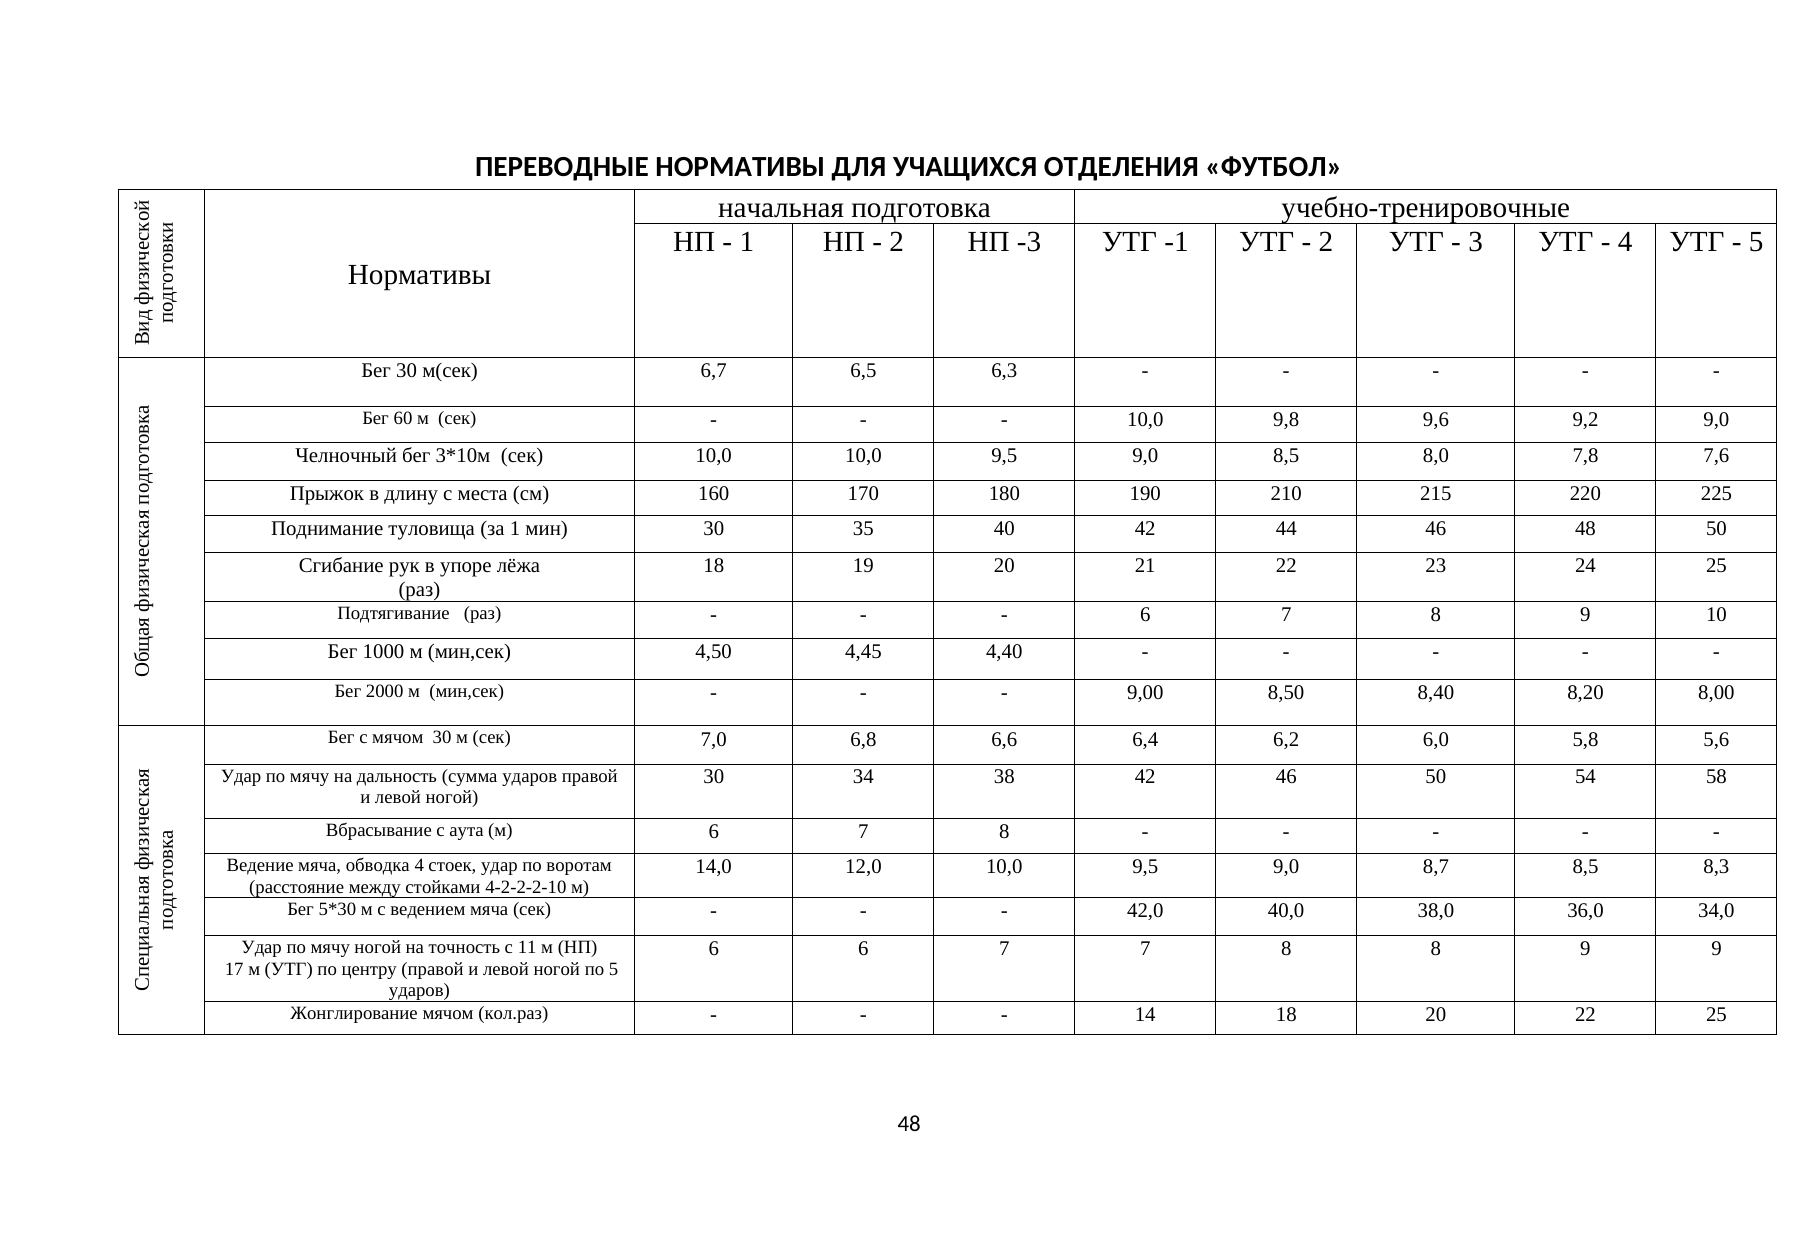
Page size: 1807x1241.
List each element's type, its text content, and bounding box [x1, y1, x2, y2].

table_cell УТГ -1 [1075, 224, 1215, 357]
table_cell Удар по мячу ногой на точность с (НП) (УТГ) по центру (правой и левой ногой по 5 ударов) [205, 936, 634, 1001]
table_cell - [934, 1002, 1074, 1034]
table_cell 7 [793, 819, 933, 853]
table_cell 8,00 [1656, 680, 1776, 725]
table_cell 21 [1075, 553, 1215, 601]
table_cell 10,0 [1075, 407, 1215, 442]
table_cell Подтягивание (раз) [205, 602, 634, 638]
table_cell 25 [1656, 1002, 1776, 1034]
table_cell 30 [635, 765, 792, 817]
table_cell 23 [1357, 553, 1514, 601]
table_cell Специальная физическая подготовка [119, 726, 204, 1034]
table_header Нормативы [205, 190, 634, 357]
table_cell 8,5 [1216, 443, 1356, 480]
table_cell 9,0 [1656, 407, 1776, 442]
table_cell 8,20 [1515, 680, 1655, 725]
table_header Вид физической подготовки [119, 190, 204, 357]
table_cell 9 [1515, 602, 1655, 638]
table_cell - [793, 898, 933, 935]
table_cell - [793, 1002, 933, 1034]
table_cell 9,5 [934, 443, 1074, 480]
table_cell 6 [793, 936, 933, 1001]
table_cell НП -3 [934, 224, 1074, 357]
table_cell 42,0 [1075, 898, 1215, 935]
table_cell - [1656, 819, 1776, 853]
table_cell 8,0 [1357, 443, 1514, 480]
table_cell Бег 5*30 м с ведением мяча (сек) [205, 898, 634, 935]
table_cell 9,00 [1075, 680, 1215, 725]
table_cell УТГ - 5 [1656, 224, 1776, 357]
table_cell 225 [1656, 481, 1776, 515]
table_cell 220 [1515, 481, 1655, 515]
table_cell - [1515, 358, 1655, 406]
table_cell 7 [1216, 602, 1356, 638]
table_cell Бег с мячом (сек) [205, 726, 634, 763]
table_cell 6 [1075, 602, 1215, 638]
table_cell - [1515, 639, 1655, 679]
table_cell 50 [1357, 765, 1514, 817]
table_cell - [1075, 819, 1215, 853]
table_cell - [1656, 358, 1776, 406]
table_cell - [1357, 639, 1514, 679]
table_cell Бег (сек) [205, 407, 634, 442]
table_cell 58 [1656, 765, 1776, 817]
table_cell 14 [1075, 1002, 1215, 1034]
table_cell - [793, 407, 933, 442]
table_cell 24 [1515, 553, 1655, 601]
table_cell 215 [1357, 481, 1514, 515]
table_cell 14,0 [635, 854, 792, 897]
table_cell - [793, 680, 933, 725]
table_cell Общая физическая подготовка [119, 358, 204, 725]
table_cell 40 [934, 516, 1074, 552]
table_cell 9,0 [1216, 854, 1356, 897]
table_cell Прыжок в длину с места (см) [205, 481, 634, 515]
table_cell 40,0 [1216, 898, 1356, 935]
table_cell 8,3 [1656, 854, 1776, 897]
table_cell 10,0 [934, 854, 1074, 897]
table_cell 7,0 [635, 726, 792, 763]
table_cell 9 [1656, 936, 1776, 1001]
table_cell 4,45 [793, 639, 933, 679]
table_cell - [1216, 358, 1356, 406]
table_cell 6,8 [793, 726, 933, 763]
table_cell Сгибание рук в упоре лёжа (раз) [205, 553, 634, 601]
table_cell Удар по мячу на дальность (сумма ударов правой и левой ногой) [205, 765, 634, 817]
table_cell Челночный бег 3*10м (сек) [205, 443, 634, 480]
table_cell 9,0 [1075, 443, 1215, 480]
table_cell - [1357, 819, 1514, 853]
table_cell УТГ - 3 [1357, 224, 1514, 357]
table_cell 4,40 [934, 639, 1074, 679]
text ПЕРЕВОДНЫЕ НОРМАТИВЫ ДЛЯ УЧАЩИХСЯ ОТДЕЛЕНИЯ «ФУТБОЛ» [129, 148, 1688, 183]
table_cell 30 [635, 516, 792, 552]
table_cell 8 [1357, 936, 1514, 1001]
table_cell 42 [1075, 516, 1215, 552]
table_cell 7,8 [1515, 443, 1655, 480]
table_cell Жонглирование мячом (кол.раз) [205, 1002, 634, 1034]
table_cell 12,0 [793, 854, 933, 897]
table_cell 9,2 [1515, 407, 1655, 442]
table_cell - [1656, 639, 1776, 679]
table_cell 8,5 [1515, 854, 1655, 897]
table_cell - [934, 898, 1074, 935]
table_cell 6 [635, 936, 792, 1001]
table_cell - [1515, 819, 1655, 853]
table_cell - [635, 1002, 792, 1034]
table_cell 10,0 [793, 443, 933, 480]
table_cell 8 [1216, 936, 1356, 1001]
table_cell 34,0 [1656, 898, 1776, 935]
table_cell Бег (мин,сек) [205, 639, 634, 679]
table_cell 20 [934, 553, 1074, 601]
table_cell 8,50 [1216, 680, 1356, 725]
table_cell - [1216, 639, 1356, 679]
table_cell 50 [1656, 516, 1776, 552]
table_cell 36,0 [1515, 898, 1655, 935]
table_cell 7 [1075, 936, 1215, 1001]
table_cell 38,0 [1357, 898, 1514, 935]
table_cell 160 [635, 481, 792, 515]
table_cell УТГ - 4 [1515, 224, 1655, 357]
table_cell НП - 1 [635, 224, 792, 357]
table_cell 9,5 [1075, 854, 1215, 897]
table_cell 5,8 [1515, 726, 1655, 763]
table_cell - [793, 602, 933, 638]
table_cell - [1357, 358, 1514, 406]
table_header учебно-тренировочные [1075, 190, 1776, 223]
table_cell 20 [1357, 1002, 1514, 1034]
table_cell 44 [1216, 516, 1356, 552]
table_cell 170 [793, 481, 933, 515]
table_cell 46 [1216, 765, 1356, 817]
table_cell 25 [1656, 553, 1776, 601]
table_cell 6,4 [1075, 726, 1215, 763]
table_cell 22 [1216, 553, 1356, 601]
table_cell 5,6 [1656, 726, 1776, 763]
table_cell 46 [1357, 516, 1514, 552]
table_cell 4,50 [635, 639, 792, 679]
table_cell 9 [1515, 936, 1655, 1001]
table_cell - [934, 407, 1074, 442]
table_cell 18 [1216, 1002, 1356, 1034]
table_cell - [635, 680, 792, 725]
table_cell - [635, 898, 792, 935]
table_cell - [1216, 819, 1356, 853]
table_cell - [1075, 639, 1215, 679]
table_cell 9,8 [1216, 407, 1356, 442]
table_cell Поднимание туловища (за 1 мин) [205, 516, 634, 552]
table_cell 42 [1075, 765, 1215, 817]
table_cell 6,0 [1357, 726, 1514, 763]
table_cell - [934, 602, 1074, 638]
table_cell 8,7 [1357, 854, 1514, 897]
table_cell 6,6 [934, 726, 1074, 763]
table_cell 9,6 [1357, 407, 1514, 442]
table_cell - [1075, 358, 1215, 406]
table_cell 38 [934, 765, 1074, 817]
table_cell НП - 2 [793, 224, 933, 357]
table_cell 22 [1515, 1002, 1655, 1034]
table_cell 18 [635, 553, 792, 601]
table_cell 6,3 [934, 358, 1074, 406]
table_cell УТГ - 2 [1216, 224, 1356, 357]
table_cell 48 [1515, 516, 1655, 552]
table_cell 7 [934, 936, 1074, 1001]
table_cell - [635, 407, 792, 442]
table_cell Бег (сек) [205, 358, 634, 406]
table_cell - [934, 680, 1074, 725]
table_cell 54 [1515, 765, 1655, 817]
table_cell 10,0 [635, 443, 792, 480]
table_cell 7,6 [1656, 443, 1776, 480]
table_cell 8,40 [1357, 680, 1514, 725]
table_cell Вбрасывание с аута (м) [205, 819, 634, 853]
table_cell 35 [793, 516, 933, 552]
table_cell Ведение мяча, обводка 4 стоек, удар по воротам (расстояние между стойками 4-2-2-2-) [205, 854, 634, 897]
table_cell 6,5 [793, 358, 933, 406]
table_cell 8 [1357, 602, 1514, 638]
table_cell 19 [793, 553, 933, 601]
table_cell - [635, 602, 792, 638]
table_cell 180 [934, 481, 1074, 515]
table_cell 6,2 [1216, 726, 1356, 763]
table_cell Бег (мин,сек) [205, 680, 634, 725]
table_cell 10 [1656, 602, 1776, 638]
table_cell 6 [635, 819, 792, 853]
table_header начальная подготовка [635, 190, 1074, 223]
table_cell 6,7 [635, 358, 792, 406]
table_cell 8 [934, 819, 1074, 853]
table_cell 190 [1075, 481, 1215, 515]
table_cell 34 [793, 765, 933, 817]
table_cell 210 [1216, 481, 1356, 515]
